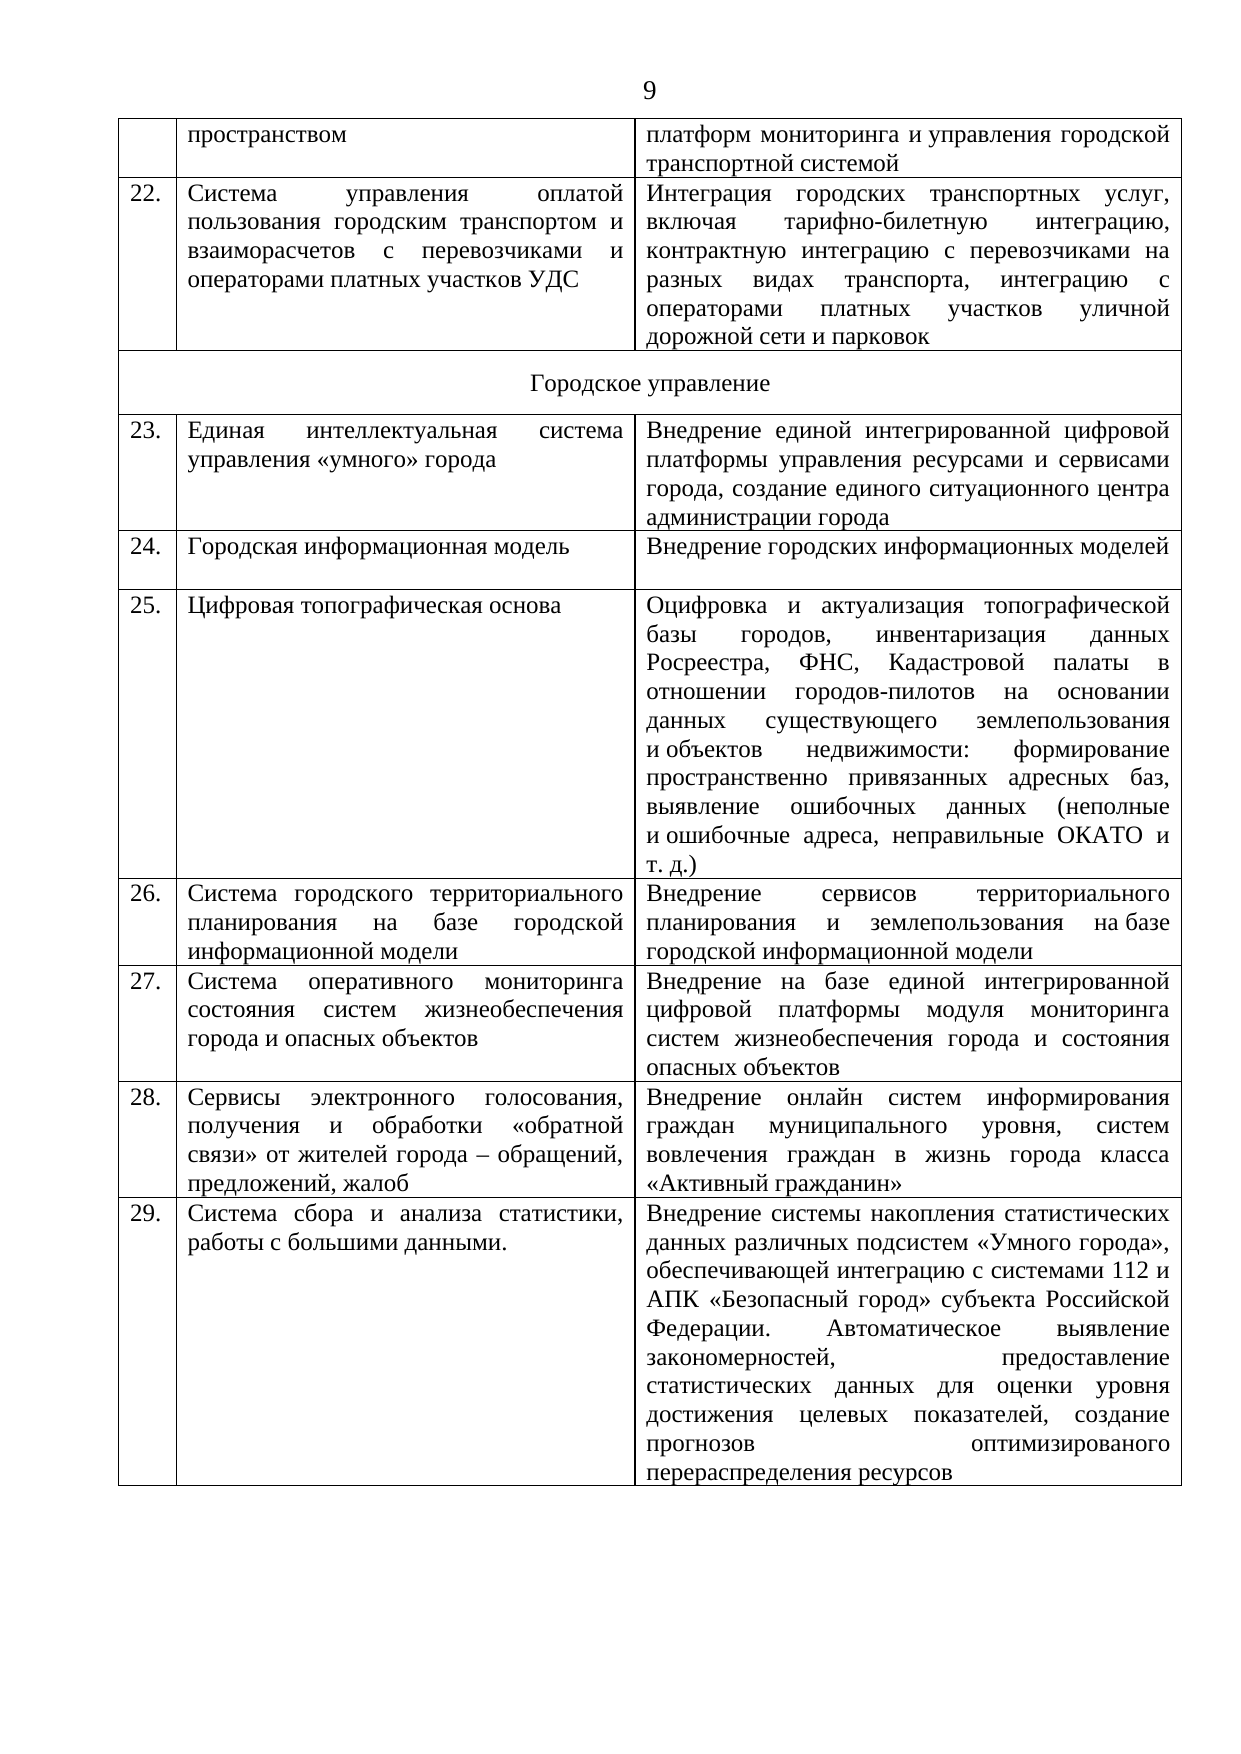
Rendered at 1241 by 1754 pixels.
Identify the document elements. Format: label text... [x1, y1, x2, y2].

table_cell [119, 415, 176, 530]
table_cell [119, 966, 176, 1081]
table_cell Внедрение городских информационных моделей [636, 531, 1181, 589]
table_cell [119, 1198, 176, 1485]
table_cell Единая интеллектуальная система управления «умного» города [177, 415, 634, 530]
table_cell Сервисы электронного голосования, получения и обработки «обратной связи» от жителей города – обращений, предложений, жалоб [177, 1082, 634, 1197]
table_cell Система управления оплатой пользования городским транспортом и взаиморасчетов с перевозчиками и операторами платных участков УДС [177, 178, 634, 350]
table_cell [119, 119, 176, 177]
table_cell [119, 879, 176, 965]
table_cell Система городского территориального планирования на базе городской информационной модели [177, 879, 634, 965]
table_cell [636, 119, 1181, 177]
table_cell Городская информационная модель [177, 531, 634, 589]
table_cell Внедрение онлайн систем информирования граждан муниципального уровня, систем вовлечения граждан в жизнь города класса «Активный гражданин» [636, 1082, 1181, 1197]
table_cell Внедрение сервисов территориального планирования и землепользования на базе городской информационной модели [636, 879, 1181, 965]
table_cell Интеграция городских транспортных услуг, включая тарифно-билетную интеграцию, контрактную интеграцию с перевозчиками на разных видах транспорта, интеграцию с операторами платных участков уличной дорожной сети и парковок [636, 178, 1181, 350]
table_cell Внедрение системы накопления статистических данных различных подсистем «Умного города», обеспечивающей интеграцию с системами 112 и АПК «Безопасный город» субъекта Российской Федерации. Автоматическое выявление закономерностей, предоставление статистических данных для оценки уровня достижения целевых показателей, создание прогнозов оптимизированого перераспределения ресурсов [636, 1198, 1181, 1485]
table_cell Система оперативного мониторинга состояния систем жизнеобеспечения города и опасных объектов [177, 966, 634, 1081]
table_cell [177, 119, 634, 177]
table_cell Внедрение единой интегрированной цифровой платформы управления ресурсами и сервисами города, создание единого ситуационного центра администрации города [636, 415, 1181, 530]
table_cell [119, 1082, 176, 1197]
table_cell Цифровая топографическая основа [177, 590, 634, 877]
table_cell [119, 590, 176, 877]
table_cell Оцифровка и актуализация топографической базы городов, инвентаризация данных Росреестра, ФНС, Кадастровой палаты в отношении городов-пилотов на основании данных существующего землепользования и объектов недвижимости: формирование пространственно привязанных адресных баз, выявление ошибочных данных (неполные и ошибочные адреса, неправильные ОКАТО и т. д.) [636, 590, 1181, 877]
table_cell [119, 178, 176, 350]
table_cell [119, 531, 176, 589]
table_cell Система сбора и анализа статистики, работы с большими данными. [177, 1198, 634, 1485]
table_cell Внедрение на базе единой интегрированной цифровой платформы модуля мониторинга систем жизнеобеспечения города и состояния опасных объектов [636, 966, 1181, 1081]
table_cell Городское управление [119, 351, 1181, 414]
